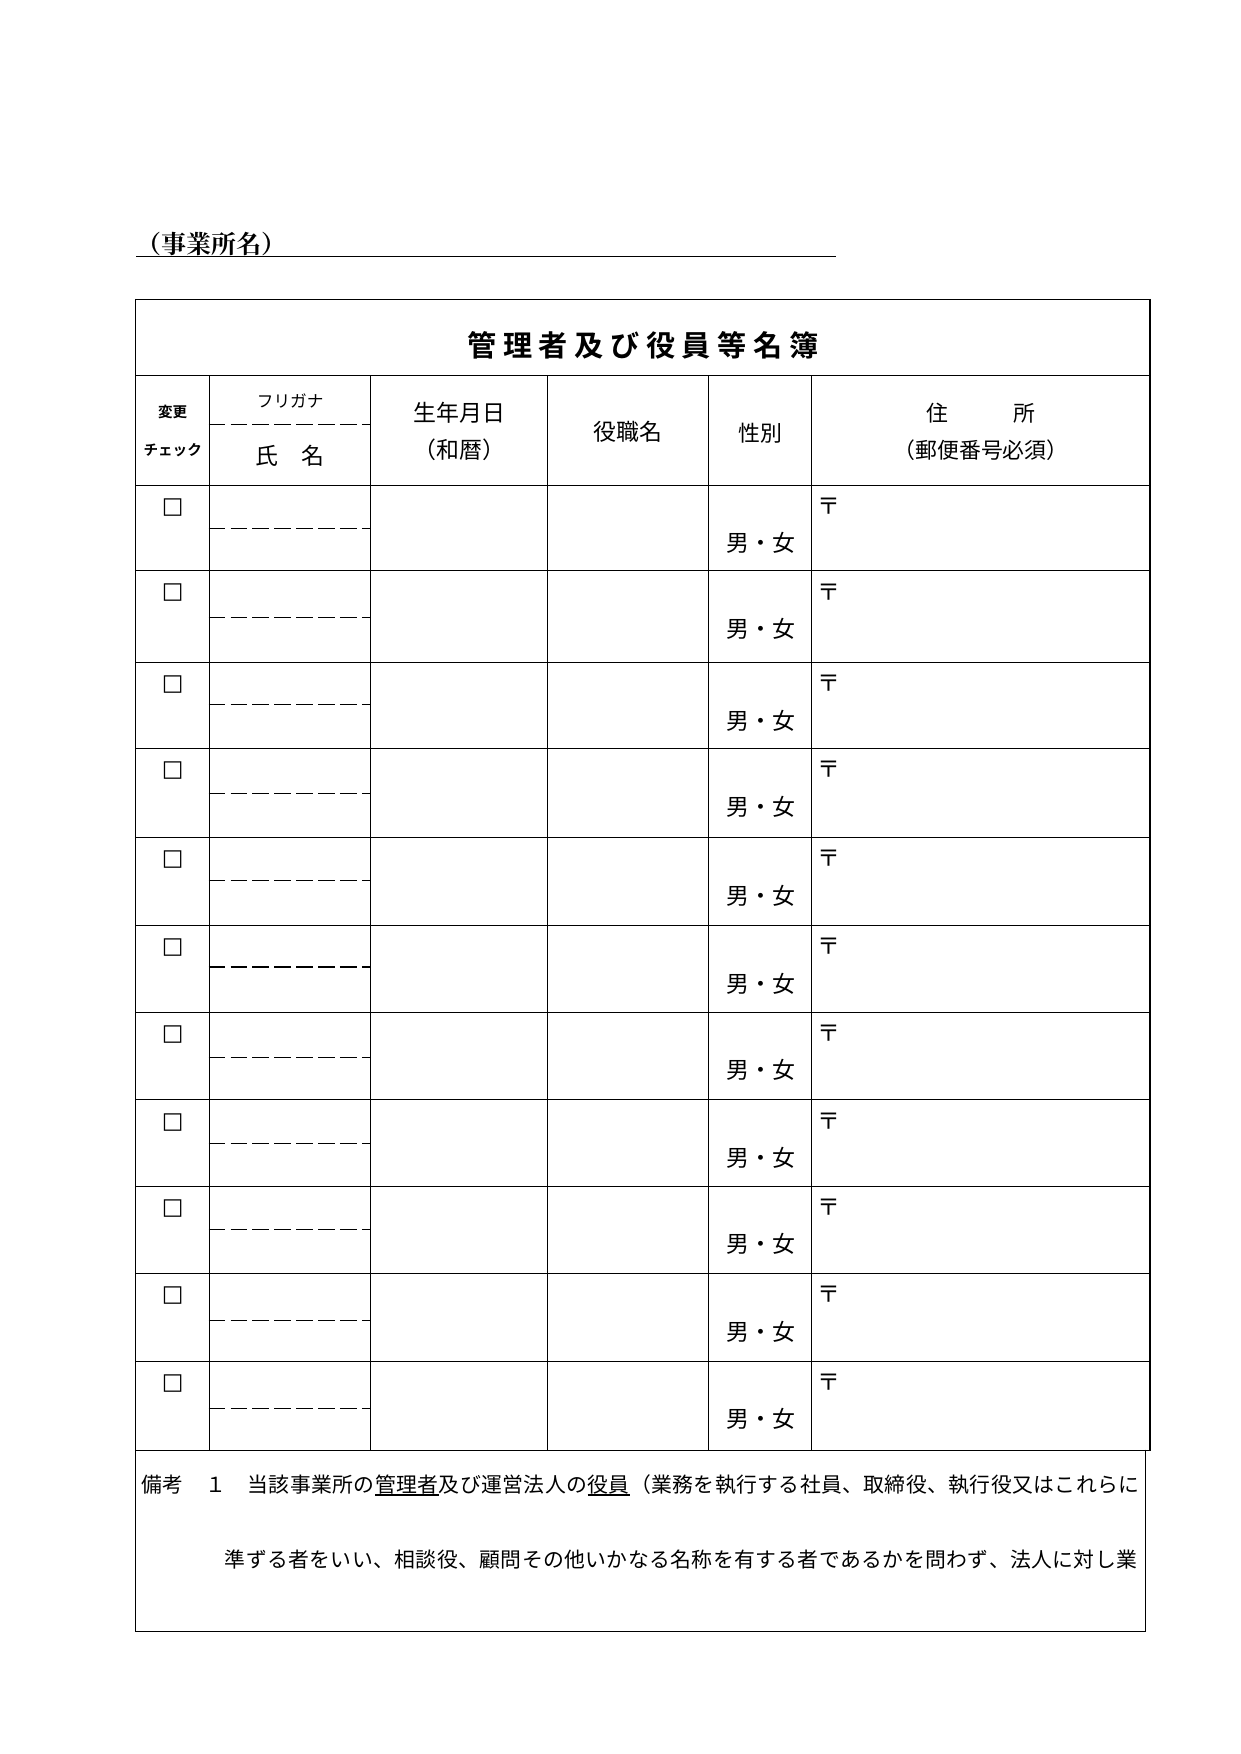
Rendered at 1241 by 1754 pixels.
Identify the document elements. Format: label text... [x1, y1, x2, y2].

table_cell 〒 [812, 838, 1149, 925]
table_cell 男・女 [709, 749, 811, 837]
table_cell [210, 571, 370, 617]
table_cell [210, 793, 370, 837]
table_cell 役職名 [548, 376, 708, 485]
table_cell [371, 1187, 547, 1273]
table_cell [210, 1229, 370, 1273]
table_cell 〒 [812, 571, 1149, 662]
table_cell [371, 1362, 547, 1449]
table_cell [371, 571, 547, 662]
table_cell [136, 1451, 1145, 1631]
table_cell [210, 704, 370, 748]
table_cell 〒 [812, 749, 1149, 837]
table_cell [210, 926, 370, 966]
table_cell [548, 1100, 708, 1186]
table_cell □ [136, 1362, 209, 1449]
table_cell [371, 926, 547, 1012]
table_cell [548, 1013, 708, 1099]
table_cell [548, 749, 708, 837]
table_cell [210, 749, 370, 793]
table_cell [371, 486, 547, 570]
table_cell □ [136, 663, 209, 748]
table_cell 男・女 [709, 571, 811, 662]
table_cell □ [136, 571, 209, 662]
table_cell [371, 1013, 547, 1099]
table_cell [548, 663, 708, 748]
table_cell [210, 1274, 370, 1320]
table_cell 性別 [709, 376, 811, 485]
table_cell [371, 1100, 547, 1186]
table_cell □ [136, 1274, 209, 1361]
table_cell 男・女 [709, 486, 811, 570]
table_cell [548, 926, 708, 1012]
table_cell 住 所 （郵便番号必須） [812, 376, 1149, 485]
text （事業所名） [136, 224, 1122, 261]
table_cell □ [136, 1100, 209, 1186]
table_cell 〒 [812, 1274, 1149, 1361]
table_cell □ [136, 1013, 209, 1099]
table_cell [548, 1362, 708, 1449]
table_cell □ [136, 486, 209, 570]
table_cell □ [136, 838, 209, 925]
table_cell [210, 663, 370, 704]
table_cell [371, 749, 547, 837]
table_cell [210, 1013, 370, 1057]
table_cell □ [136, 749, 209, 837]
table_cell 男・女 [709, 1362, 811, 1449]
table_cell [548, 571, 708, 662]
table_cell 男・女 [709, 1187, 811, 1273]
table_cell 男・女 [709, 838, 811, 925]
table_cell 〒 [812, 1362, 1149, 1449]
table_cell 〒 [812, 926, 1149, 1012]
table_cell [210, 1362, 370, 1407]
table_cell [210, 880, 370, 925]
table_cell [548, 1274, 708, 1361]
table_cell 氏 名 [210, 424, 370, 485]
table_cell 〒 [812, 1187, 1149, 1273]
table_cell 男・女 [709, 1013, 811, 1099]
table_cell 〒 [812, 1100, 1149, 1186]
table_cell 男・女 [709, 926, 811, 1012]
table_cell [548, 486, 708, 570]
table_cell [210, 1320, 370, 1361]
table_cell 〒 [812, 1013, 1149, 1099]
table_cell [210, 486, 370, 528]
table_cell [371, 838, 547, 925]
table_cell 男・女 [709, 1274, 811, 1361]
table_cell [210, 838, 370, 880]
table_cell 〒 [812, 663, 1149, 748]
table_cell □ [136, 926, 209, 1012]
table_cell [210, 1187, 370, 1229]
table_cell □ [136, 1187, 209, 1273]
table_cell [210, 1143, 370, 1186]
table_cell 男・女 [709, 1100, 811, 1186]
table_cell [210, 966, 370, 1012]
table_cell [548, 1187, 708, 1273]
table_cell [210, 617, 370, 662]
table_cell [210, 1408, 370, 1449]
table_cell 〒 [812, 486, 1149, 570]
table_cell [548, 838, 708, 925]
table_cell [371, 1274, 547, 1361]
table_cell [371, 663, 547, 748]
table_header 管 理 者 及 び 役 員 等 名 簿 [136, 300, 1149, 375]
table_cell [210, 1057, 370, 1099]
table_cell 男・女 [709, 663, 811, 748]
table_cell フリガナ [210, 376, 370, 424]
table_cell [210, 1100, 370, 1143]
table_cell 変更 チェック [136, 376, 209, 485]
table_cell [210, 528, 370, 570]
table_cell 生年月日 （和暦） [371, 376, 547, 485]
